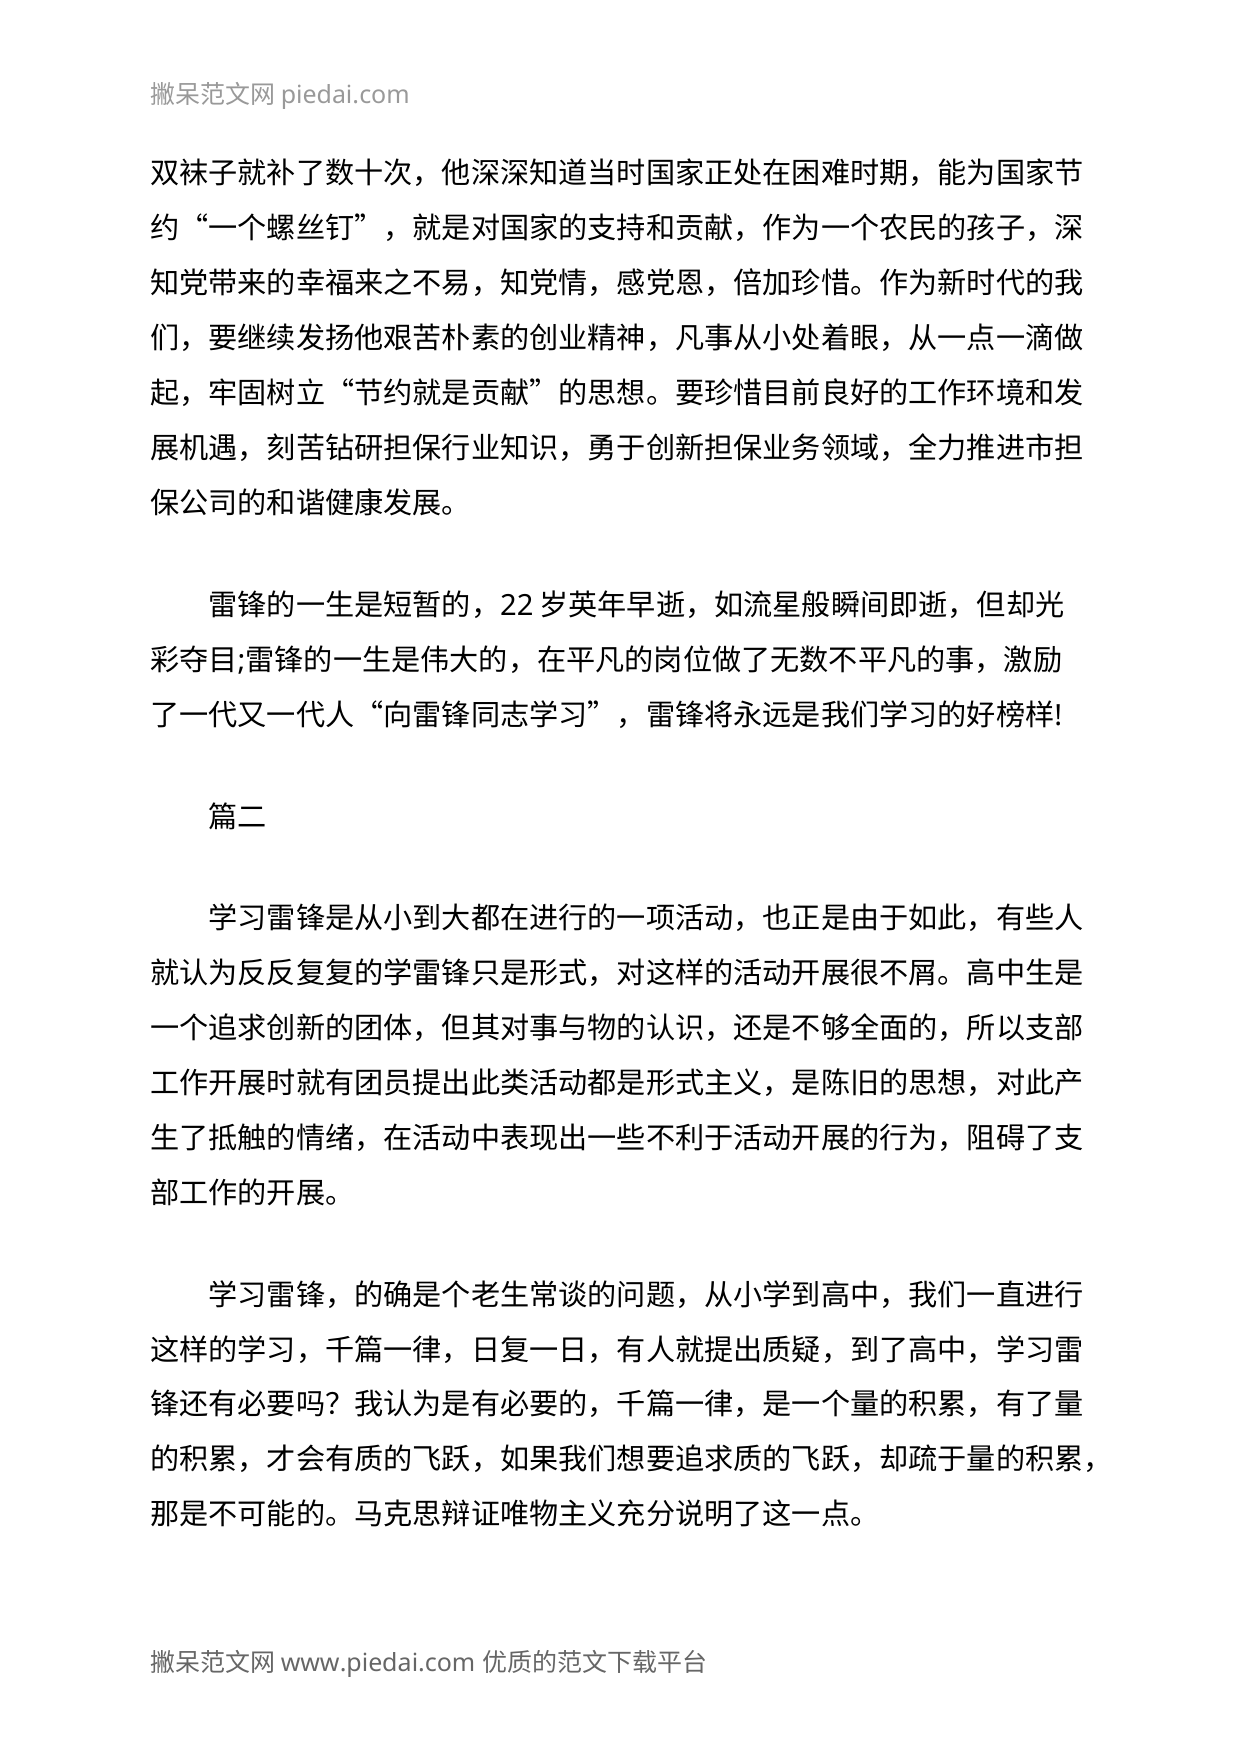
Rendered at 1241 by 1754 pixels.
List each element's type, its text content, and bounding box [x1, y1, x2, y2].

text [150, 150, 1090, 522]
text 学习雷锋是从小到大都在进行的一项活动，也正是由于如此，有些人就认为反反复复的学雷锋只是形式，对这样的活动开展很不屑。高中生是一个追求创新的团体，但其对事与物的认识，还是不够全面的，所以支部工作开展时就有团员提出此类活动都是形式主义，是陈旧的思想，对此产生了抵触的情绪，在活动中表现出一些不利于活动开展的行为，阻碍了支部工作的开展。 [150, 895, 1090, 1212]
text 学习雷锋，的确是个老生常谈的问题，从小学到高中，我们一直进行这样的学习，千篇一律，日复一日，有人就提出质疑，到了高中，学习雷锋还有必要吗？我认为是有必要的，千篇一律，是一个量的积累，有了量的积累，才会有质的飞跃，如果我们想要追求质的飞跃，却疏于量的积累，那是不可能的。马克思辩证唯物主义充分说明了这一点。 [150, 1271, 1090, 1533]
text 篇二 [150, 793, 1090, 835]
text 雷锋的一生是短暂的，22岁英年早逝，如流星般瞬间即逝，但却光彩夺目;雷锋的一生是伟大的，在平凡的岗位做了无数不平凡的事，激励了一代又一代人“向雷锋同志学习”，雷锋将永远是我们学习的好榜样! [150, 581, 1090, 733]
